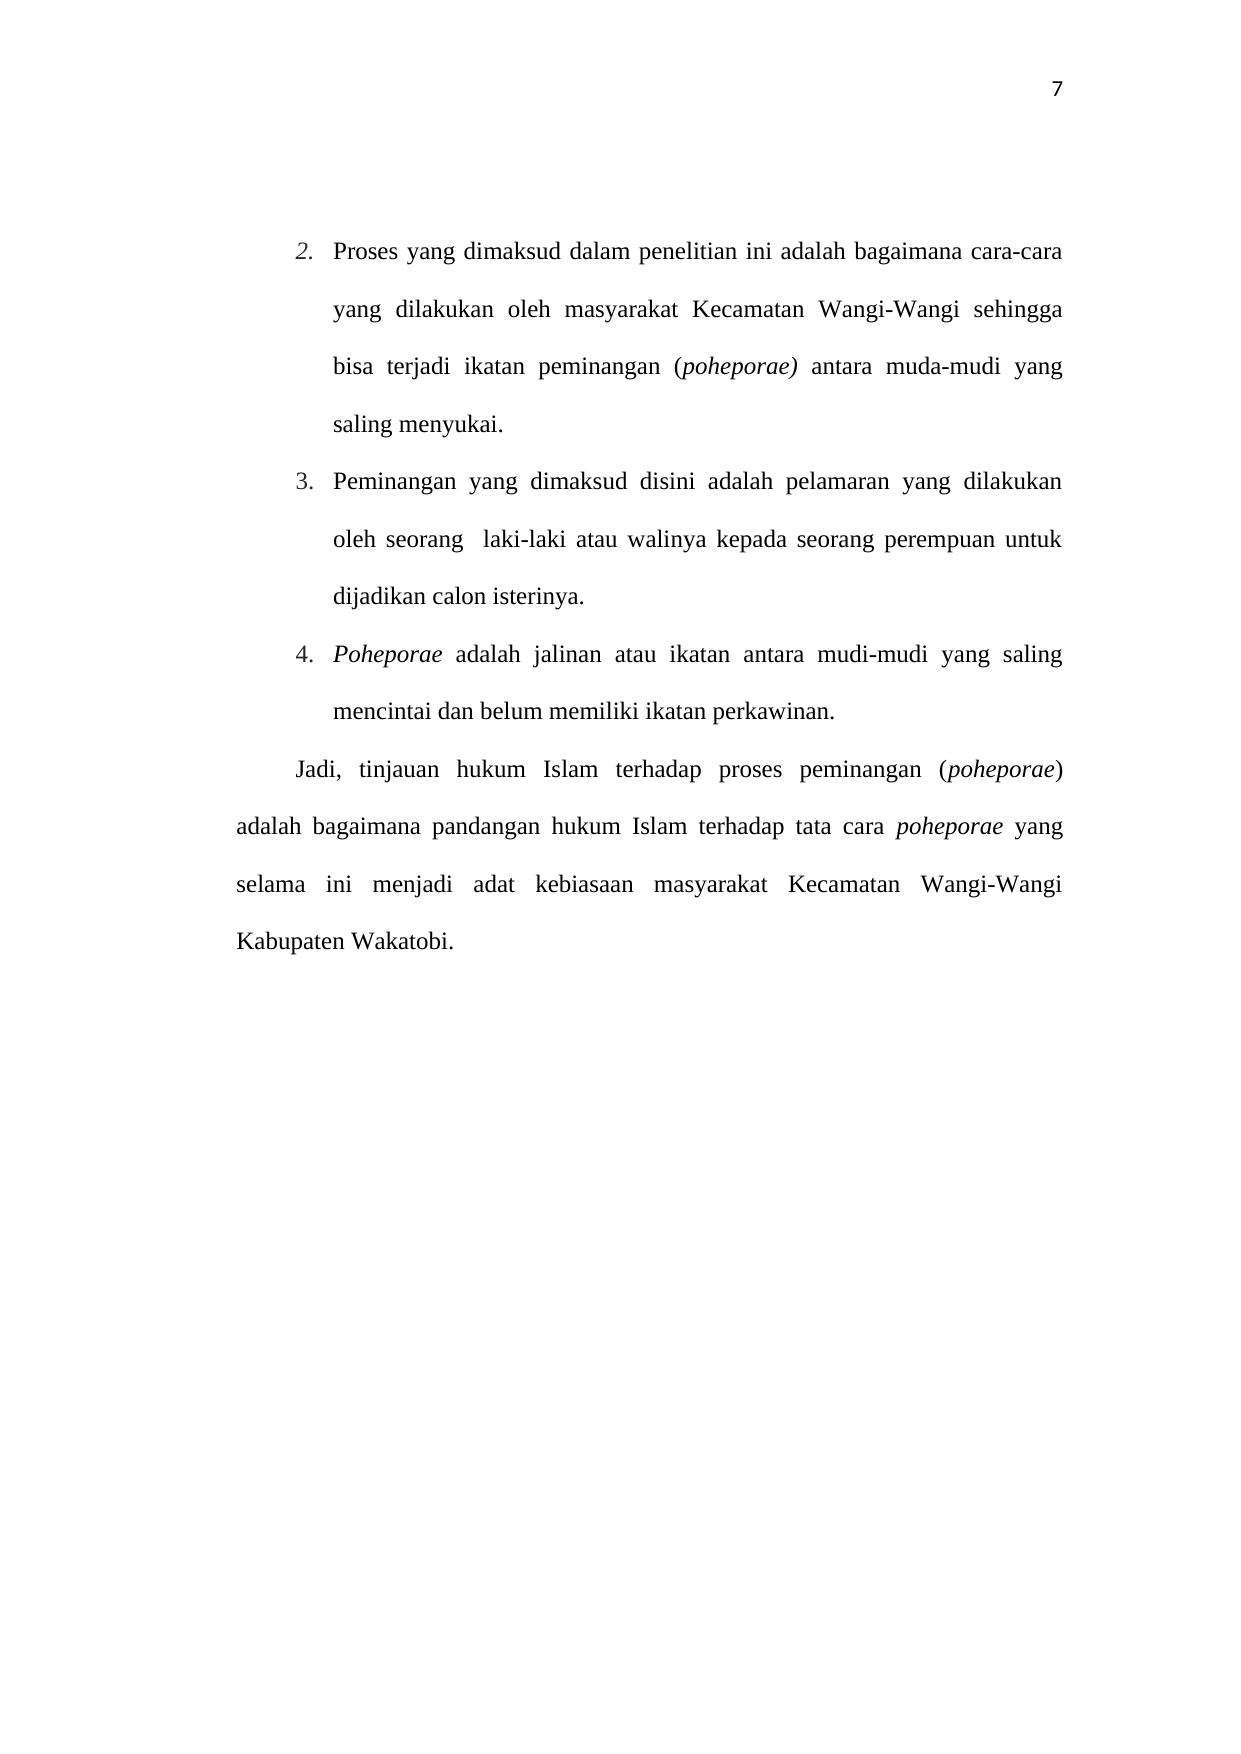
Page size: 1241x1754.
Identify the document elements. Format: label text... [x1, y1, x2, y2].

list Poheporae adalah jalinan atau ikatan antara mudi-mudi yang saling mencintai dan belum memiliki ikatan perkawinan. [295, 639, 1063, 725]
text Jadi, tinjauan hukum Islam terhadap proses peminangan (poheporae) adalah bagaimana pandangan hukum Islam terhadap tata cara poheporae yang selama ini menjadi adat kebiasaan masyarakat Kecamatan Wangi-Wangi Kabupaten Wakatobi. [236, 754, 1063, 955]
list Peminangan yang dimaksud disini adalah pelamaran yang dilakukan oleh seorang laki-laki atau walinya kepada seorang perempuan untuk dijadikan calon isterinya. [295, 466, 1063, 610]
list Proses yang dimaksud dalam penelitian ini adalah bagaimana cara-cara yang dilakukan oleh masyarakat Kecamatan Wangi-Wangi sehingga bisa terjadi ikatan peminangan (poheporae) antara muda-mudi yang saling menyukai. [295, 236, 1063, 437]
